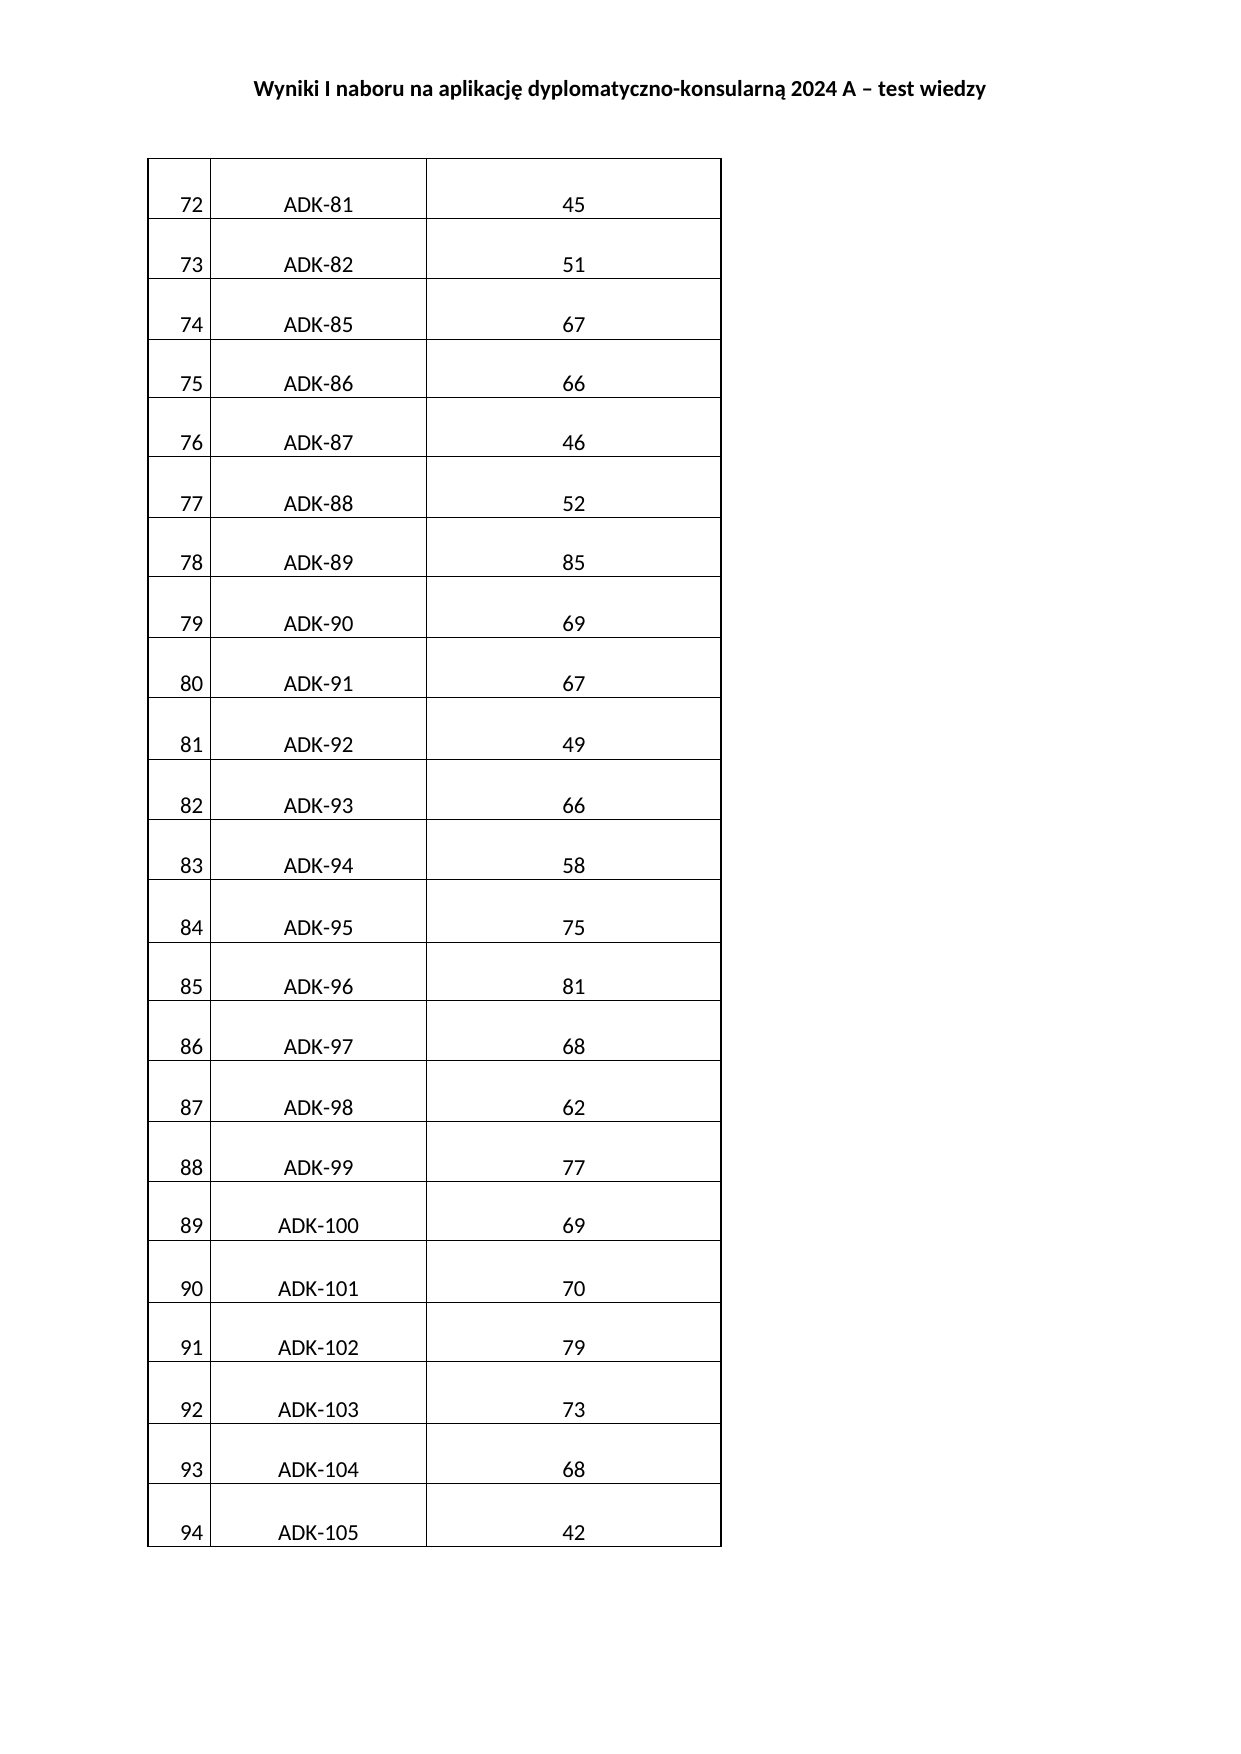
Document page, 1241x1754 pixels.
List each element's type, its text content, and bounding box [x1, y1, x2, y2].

table_cell 68 [427, 1424, 720, 1483]
table_cell 62 [427, 1061, 720, 1121]
table_cell ADK-90 [211, 577, 426, 637]
table_cell 75 [149, 340, 210, 397]
table_cell 93 [149, 1424, 210, 1483]
table_cell 46 [427, 398, 720, 456]
table_cell ADK-85 [211, 279, 426, 338]
table_cell 68 [427, 1001, 720, 1060]
table_cell ADK-103 [211, 1362, 426, 1423]
table_cell ADK-96 [211, 943, 426, 1000]
table_cell 92 [149, 1362, 210, 1423]
table_cell 79 [427, 1303, 720, 1361]
table_cell ADK-89 [211, 518, 426, 576]
table_cell ADK-82 [211, 219, 426, 278]
table_cell 90 [149, 1241, 210, 1302]
table_cell 69 [427, 577, 720, 637]
table_cell 74 [149, 279, 210, 338]
table_cell ADK-87 [211, 398, 426, 456]
table_cell 69 [427, 1182, 720, 1239]
table_cell 52 [427, 457, 720, 517]
table_cell 84 [149, 880, 210, 942]
table_cell 66 [427, 760, 720, 819]
table_cell 88 [149, 1122, 210, 1181]
table_cell 82 [149, 760, 210, 819]
table_cell 49 [427, 698, 720, 759]
table_cell 73 [149, 219, 210, 278]
table_cell ADK-81 [211, 159, 426, 218]
table_cell 78 [149, 518, 210, 576]
table_cell ADK-100 [211, 1182, 426, 1239]
table_cell 81 [149, 698, 210, 759]
table_cell 94 [149, 1484, 210, 1546]
table_cell 79 [149, 577, 210, 637]
table_cell ADK-102 [211, 1303, 426, 1361]
table_cell ADK-88 [211, 457, 426, 517]
table_cell ADK-92 [211, 698, 426, 759]
table_cell 77 [427, 1122, 720, 1181]
table_cell ADK-99 [211, 1122, 426, 1181]
table_cell ADK-95 [211, 880, 426, 942]
table_cell 80 [149, 638, 210, 697]
table_cell 87 [149, 1061, 210, 1121]
table_cell 81 [427, 943, 720, 1000]
table_cell 77 [149, 457, 210, 517]
table_cell 89 [149, 1182, 210, 1239]
table_cell 91 [149, 1303, 210, 1361]
table_cell ADK-105 [211, 1484, 426, 1546]
table_cell 70 [427, 1241, 720, 1302]
table_cell 76 [149, 398, 210, 456]
table_cell ADK-104 [211, 1424, 426, 1483]
table_cell 66 [427, 340, 720, 397]
table_cell 85 [149, 943, 210, 1000]
table_cell ADK-91 [211, 638, 426, 697]
table_cell 85 [427, 518, 720, 576]
table_cell 73 [427, 1362, 720, 1423]
table_cell ADK-97 [211, 1001, 426, 1060]
table_cell 42 [427, 1484, 720, 1546]
table_cell 51 [427, 219, 720, 278]
table_cell ADK-94 [211, 820, 426, 879]
table_cell 45 [427, 159, 720, 218]
table_cell 72 [149, 159, 210, 218]
table_cell 67 [427, 638, 720, 697]
table_cell ADK-98 [211, 1061, 426, 1121]
table_cell 75 [427, 880, 720, 942]
table_cell ADK-93 [211, 760, 426, 819]
table_cell 83 [149, 820, 210, 879]
table_cell 86 [149, 1001, 210, 1060]
table_cell 67 [427, 279, 720, 338]
table_cell ADK-101 [211, 1241, 426, 1302]
table_cell 58 [427, 820, 720, 879]
table_cell ADK-86 [211, 340, 426, 397]
